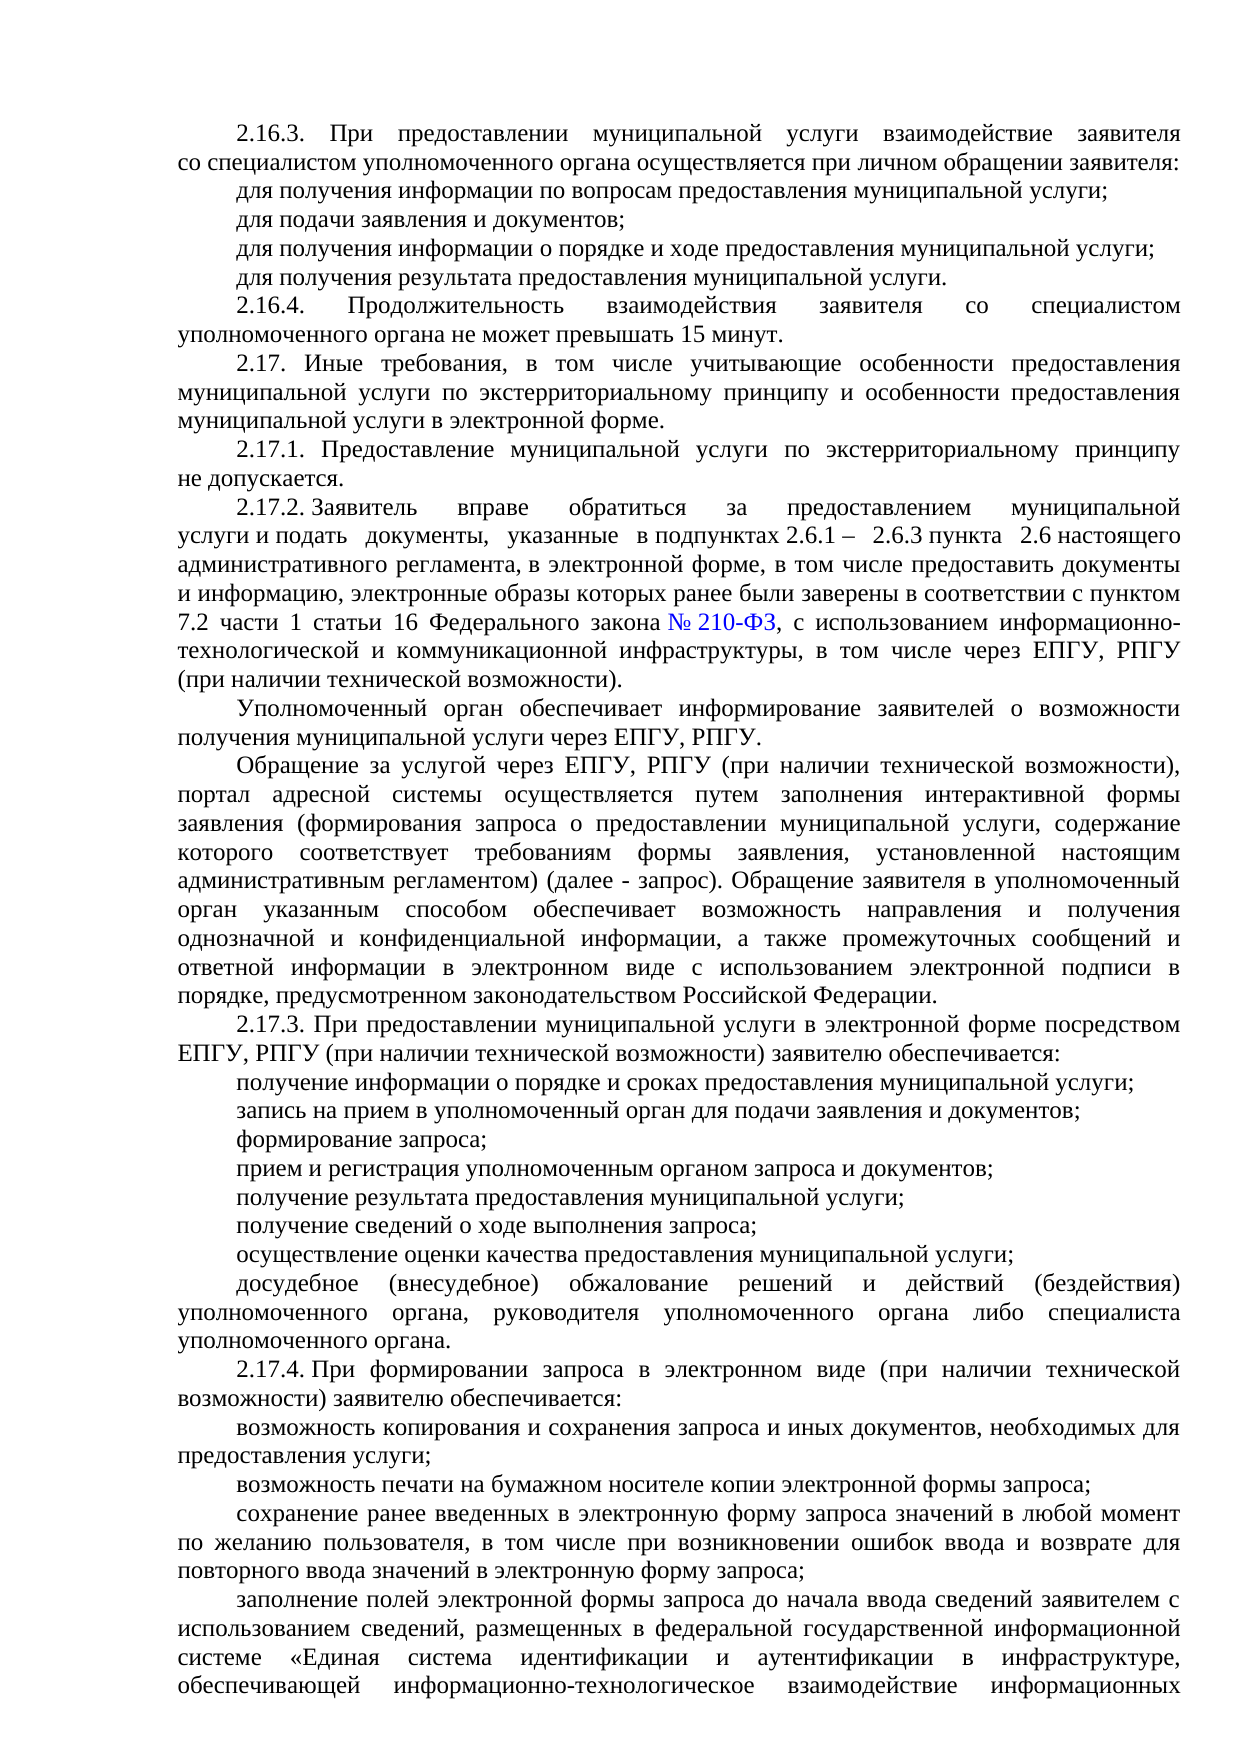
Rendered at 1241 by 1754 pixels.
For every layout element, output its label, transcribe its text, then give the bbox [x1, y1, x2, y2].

text осуществление оценки качества предоставления муниципальной услуги; [177, 1239, 1181, 1268]
text возможность печати на бумажном носителе копии электронной формы запроса; [177, 1469, 1181, 1498]
text 2.16.4. Продолжительность взаимодействия заявителя со специалистом уполномоченного органа не может превышать 15 минут. [177, 291, 1181, 348]
text формирование запроса; [177, 1124, 1181, 1153]
text 2.17. Иные требования, в том числе учитывающие особенности предоставления муниципальной услуги по экстерриториальному принципу и особенности предоставления муниципальной услуги в электронной форме. [177, 348, 1181, 434]
text для получения результата предоставления муниципальной услуги. [177, 262, 1181, 291]
text запись на прием в уполномоченный орган для подачи заявления и документов; [177, 1096, 1181, 1124]
text прием и регистрация уполномоченным органом запроса и документов; [177, 1153, 1181, 1182]
text получение результата предоставления муниципальной услуги; [177, 1182, 1181, 1211]
text Уполномоченный орган обеспечивает информирование заявителей о возможности получения муниципальной услуги через ЕПГУ, РПГУ. [177, 693, 1181, 751]
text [177, 1584, 1181, 1699]
text Обращение за услугой через ЕПГУ, РПГУ (при наличии технической возможности), портал адресной системы осуществляется путем заполнения интерактивной формы заявления (формирования запроса о предоставлении муниципальной услуги, содержание которого соответствует требованиям формы заявления, установленной настоящим административным регламентом) (далее - запрос). Обращение заявителя в уполномоченный орган указанным способом обеспечивает возможность направления и получения однозначной и конфиденциальной информации, а также промежуточных сообщений и ответной информации в электронном виде с использованием электронной подписи в порядке, предусмотренном законодательством Российской Федерации. [177, 751, 1181, 1009]
text 2.17.4. При формировании запроса в электронном виде (при наличии технической возможности) заявителю обеспечивается: [177, 1354, 1181, 1412]
text сохранение ранее введенных в электронную форму запроса значений в любой момент по желанию пользователя, в том числе при возникновении ошибок ввода и возврате для повторного ввода значений в электронную форму запроса; [177, 1498, 1181, 1584]
text возможность копирования и сохранения запроса и иных документов, необходимых для предоставления услуги; [177, 1412, 1181, 1469]
text 2.17.2. Заявитель вправе обратиться за предоставлением муниципальной услуги и подать документы, указанные в подпунктах 2.6.1 – 2.6.3 пункта 2.6 настоящего административного регламента, в электронной форме, в том числе предоставить документы и информацию, электронные образы которых ранее были заверены в соответствии с пунктом 7.2 части 1 статьи 16 Федерального закона № 210-ФЗ, с использованием информационно-технологической и коммуникационной инфраструктуры, в том числе через ЕПГУ, РПГУ (при наличии технической возможности). [177, 492, 1181, 693]
text 2.16.3. При предоставлении муниципальной услуги взаимодействие заявителя со специалистом уполномоченного органа осуществляется при личном обращении заявителя: [177, 118, 1181, 176]
text для подачи заявления и документов; [177, 204, 1181, 233]
text для получения информации о порядке и ходе предоставления муниципальной услуги; [177, 233, 1181, 262]
text получение сведений о ходе выполнения запроса; [177, 1211, 1181, 1239]
text получение информации о порядке и сроках предоставления муниципальной услуги; [177, 1067, 1181, 1096]
text 2.17.1. Предоставление муниципальной услуги по экстерриториальному принципу не допускается. [177, 434, 1181, 492]
text досудебное (внесудебное) обжалование решений и действий (бездействия) уполномоченного органа, руководителя уполномоченного органа либо специалиста уполномоченного органа. [177, 1268, 1181, 1354]
text 2.17.3. При предоставлении муниципальной услуги в электронной форме посредством ЕПГУ, РПГУ (при наличии технической возможности) заявителю обеспечивается: [177, 1009, 1181, 1067]
text для получения информации по вопросам предоставления муниципальной услуги; [177, 176, 1181, 204]
